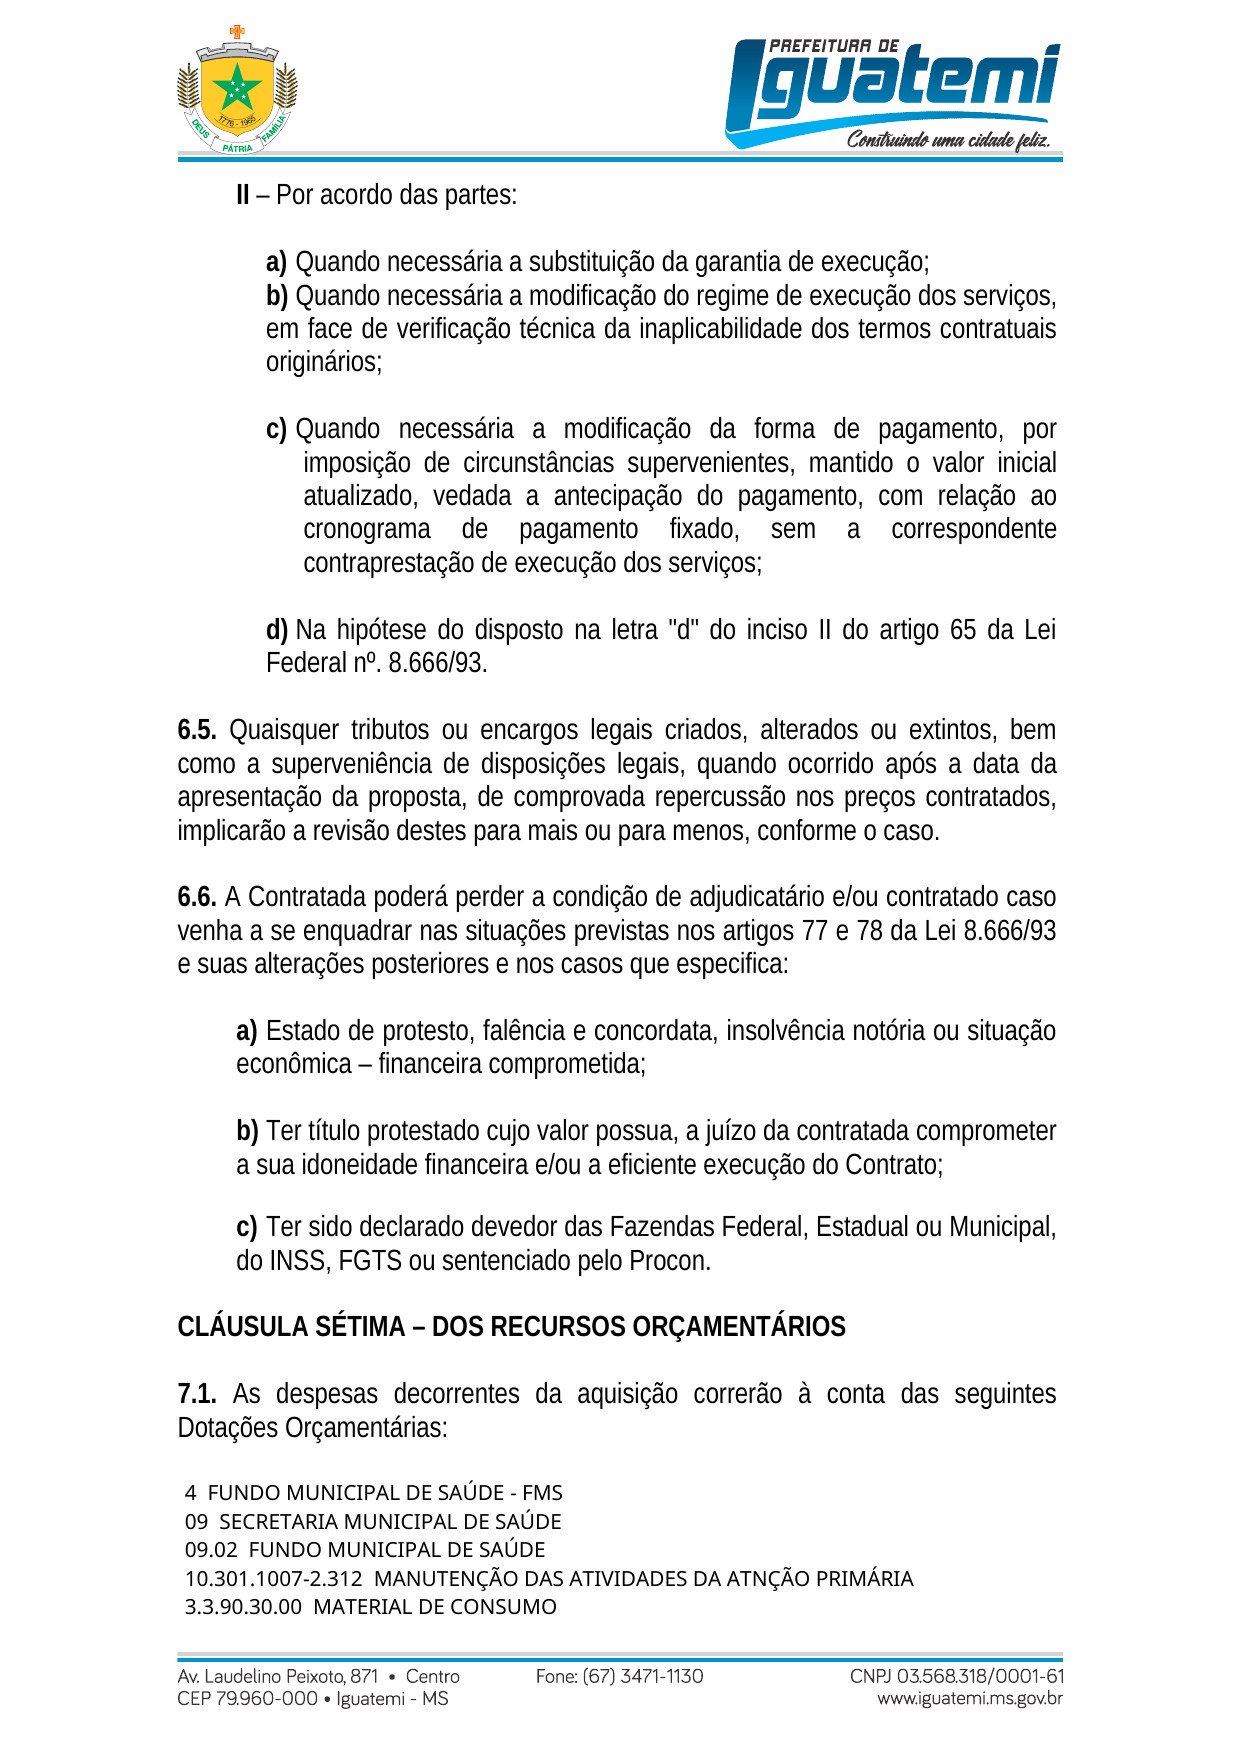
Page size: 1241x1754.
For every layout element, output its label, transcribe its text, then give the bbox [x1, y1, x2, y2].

text II – Por acordo das partes: [236, 177, 1058, 211]
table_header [177, 1477, 1163, 1623]
list Estado de protesto, falência e concordata, insolvência notória ou situação econômica – financeira comprometida; [236, 1013, 1058, 1080]
list Quando necessária a modificação do regime de execução dos serviços, em face de verificação técnica da inaplicabilidade dos termos contratuais originários; [266, 278, 1058, 378]
list Quando necessária a substituição da garantia de execução; [266, 244, 1058, 278]
text CLÁUSULA SÉTIMA – DOS RECURSOS ORÇAMENTÁRIOS [177, 1309, 1058, 1343]
text 7.1. As despesas decorrentes da aquisição correrão à conta das seguintes Dotações Orçamentárias: [177, 1376, 1058, 1443]
text 6.6. A Contratada poderá perder a condição de adjudicatário e/ou contratado caso venha a se enquadrar nas situações previstas nos artigos 77 e 78 da Lei 8.666/93 e suas alterações posteriores e nos casos que especifica: [177, 879, 1058, 980]
text d) Na hipótese do disposto na letra "d" do inciso II do artigo 65 da Lei Federal nº. 8.666/93. [266, 612, 1058, 679]
text 6.5. Quaisquer tributos ou encargos legais criados, alterados ou extintos, bem como a superveniência de disposições legais, quando ocorrido após a data da apresentação da proposta, de comprovada repercussão nos preços contratados, implicarão a revisão destes para mais ou para menos, conforme o caso. [177, 712, 1058, 846]
text c) Ter sido declarado devedor das Fazendas Federal, Estadual ou Municipal, do INSS, FGTS ou sentenciado pelo Procon. [236, 1209, 1058, 1276]
list Ter título protestado cujo valor possua, a juízo da contratada comprometer a sua idoneidade financeira e/ou a eficiente execução do Contrato; [236, 1113, 1058, 1180]
list Quando necessária a modificação da forma de pagamento, por imposição de circunstâncias supervenientes, mantido o valor inicial atualizado, vedada a antecipação do pagamento, com relação ao cronograma de pagamento fixado, sem a correspondente contraprestação de execução dos serviços; [266, 411, 1058, 578]
